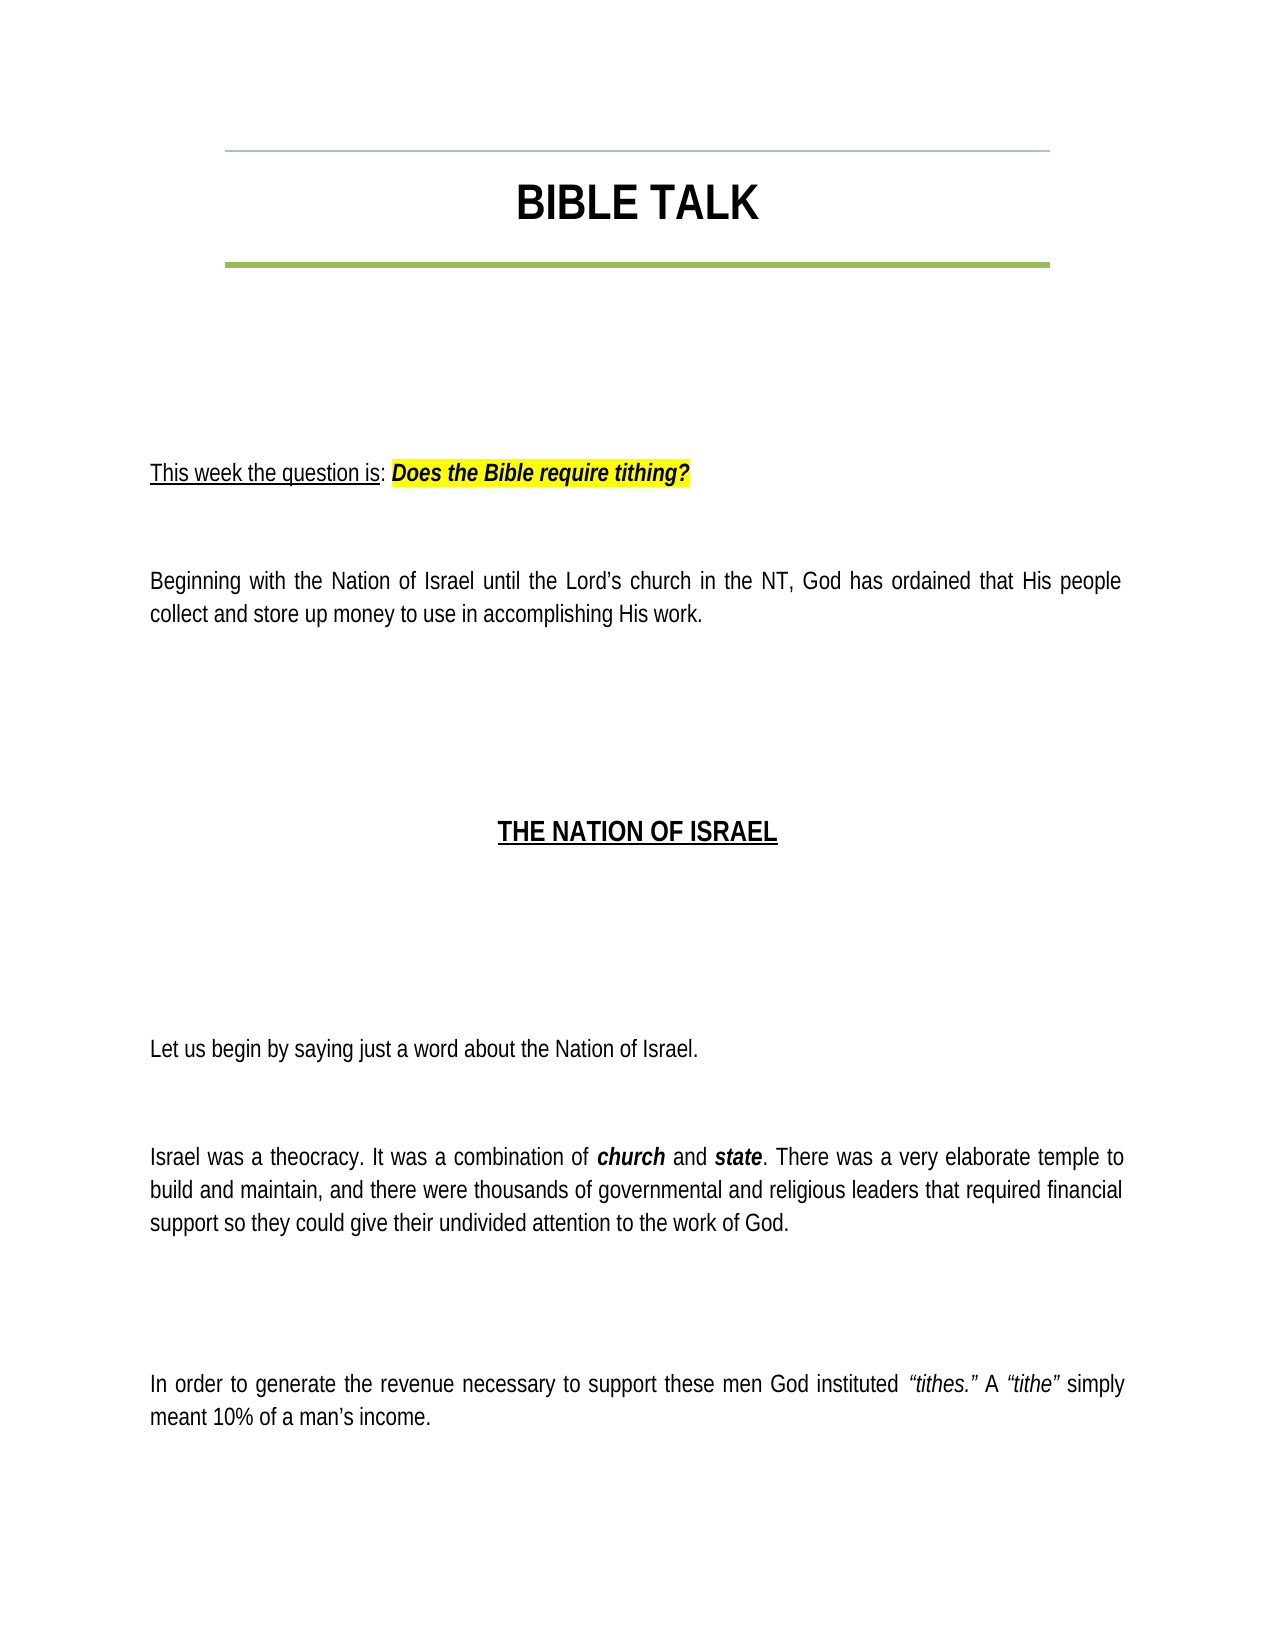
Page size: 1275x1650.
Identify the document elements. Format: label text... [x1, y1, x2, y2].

title BIBLE TALK [225, 152, 1050, 262]
text Beginning with the Nation of Israel until the Lord’s church in the NT, God has ordained that His people collect and store up money to use in accomplishing His work. [150, 566, 1125, 627]
subtitle THE NATION OF ISRAEL [262, 814, 1012, 847]
text In order to generate the revenue necessary to support these men God instituted “tithes.” A “tithe” simply meant 10% of a man’s income. [150, 1369, 1125, 1431]
text Let us begin by saying just a word about the Nation of Israel. [150, 1034, 1125, 1063]
text This week the question is: Does the Bible require tithing? [150, 458, 1125, 487]
text Israel was a theocracy. It was a combination of church and state. There was a very elaborate temple to build and maintain, and there were thousands of governmental and religious leaders that required financial support so they could give their undivided attention to the work of God. [150, 1142, 1125, 1236]
